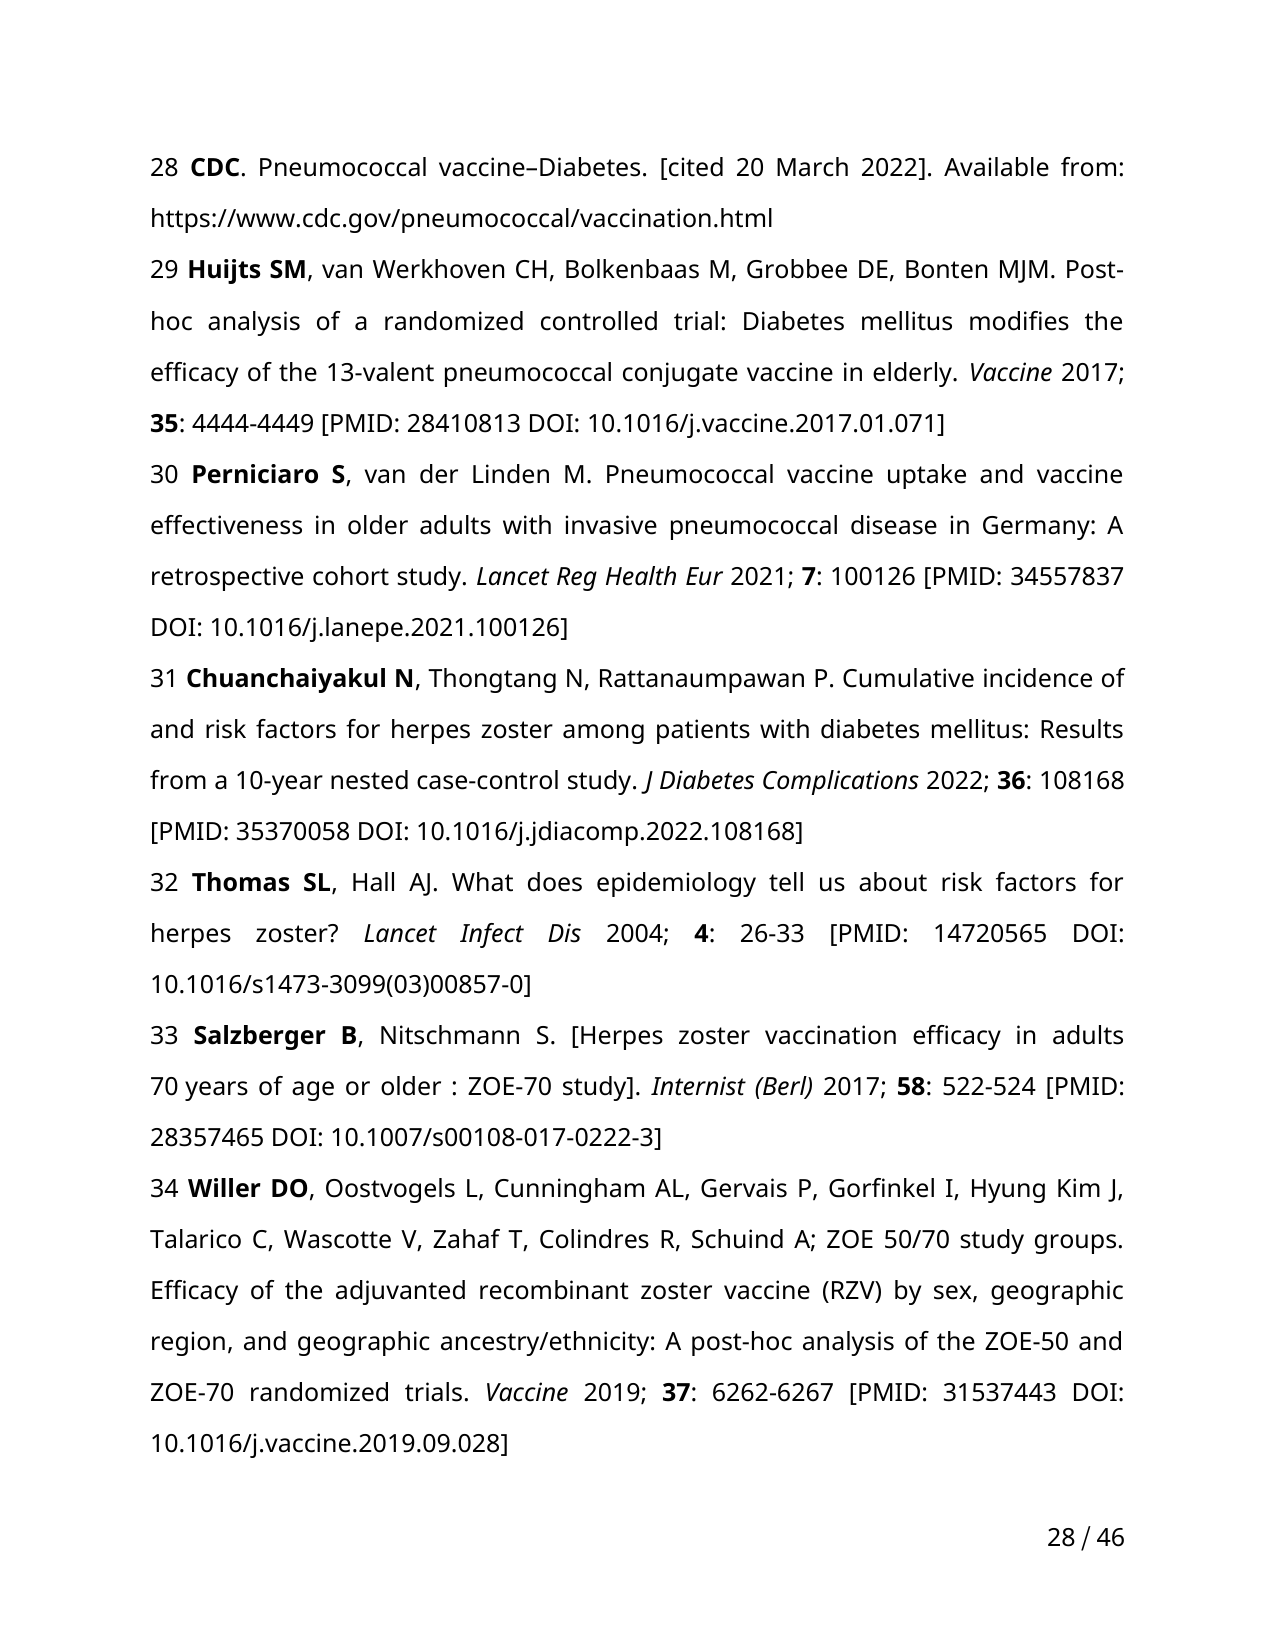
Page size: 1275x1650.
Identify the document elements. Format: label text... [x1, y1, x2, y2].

text 33 Salzberger B, Nitschmann S. [Herpes zoster vaccination efficacy in adults 70 years of age or older : ZOE-70 study]. Internist (Berl) 2017; 58: 522-524 [PMID: 28357465 DOI: 10.1007/s00108-017-0222-3] [150, 1018, 1125, 1154]
text 31 Chuanchaiyakul N, Thongtang N, Rattanaumpawan P. Cumulative incidence of and risk factors for herpes zoster among patients with diabetes mellitus: Results from a 10-year nested case-control study. J Diabetes Complications 2022; 36: 108168 [PMID: 35370058 DOI: 10.1016/j.jdiacomp.2022.108168] [150, 660, 1125, 848]
text 28 CDC. Pneumococcal vaccine–Diabetes. [cited 20 March 2022]. Available from: https://www.cdc.gov/pneumococcal/vaccination.html [150, 150, 1125, 235]
text 32 Thomas SL, Hall AJ. What does epidemiology tell us about risk factors for herpes zoster? Lancet Infect Dis 2004; 4: 26-33 [PMID: 14720565 DOI: 10.1016/s1473-3099(03)00857-0] [150, 864, 1125, 1001]
text 30 Perniciaro S, van der Linden M. Pneumococcal vaccine uptake and vaccine effectiveness in older adults with invasive pneumococcal disease in Germany: A retrospective cohort study. Lancet Reg Health Eur 2021; 7: 100126 [PMID: 34557837 DOI: 10.1016/j.lanepe.2021.100126] [150, 456, 1125, 643]
text 34 Willer DO, Oostvogels L, Cunningham AL, Gervais P, Gorfinkel I, Hyung Kim J, Talarico C, Wascotte V, Zahaf T, Colindres R, Schuind A; ZOE 50/70 study groups. Efficacy of the adjuvanted recombinant zoster vaccine (RZV) by sex, geographic region, and geographic ancestry/ethnicity: A post-hoc analysis of the ZOE-50 and ZOE-70 randomized trials. Vaccine 2019; 37: 6262-6267 [PMID: 31537443 DOI: 10.1016/j.vaccine.2019.09.028] [150, 1171, 1125, 1460]
text 29 Huijts SM, van Werkhoven CH, Bolkenbaas M, Grobbee DE, Bonten MJM. Post-hoc analysis of a randomized controlled trial: Diabetes mellitus modifies the efficacy of the 13-valent pneumococcal conjugate vaccine in elderly. Vaccine 2017; 35: 4444-4449 [PMID: 28410813 DOI: 10.1016/j.vaccine.2017.01.071] [150, 252, 1125, 439]
